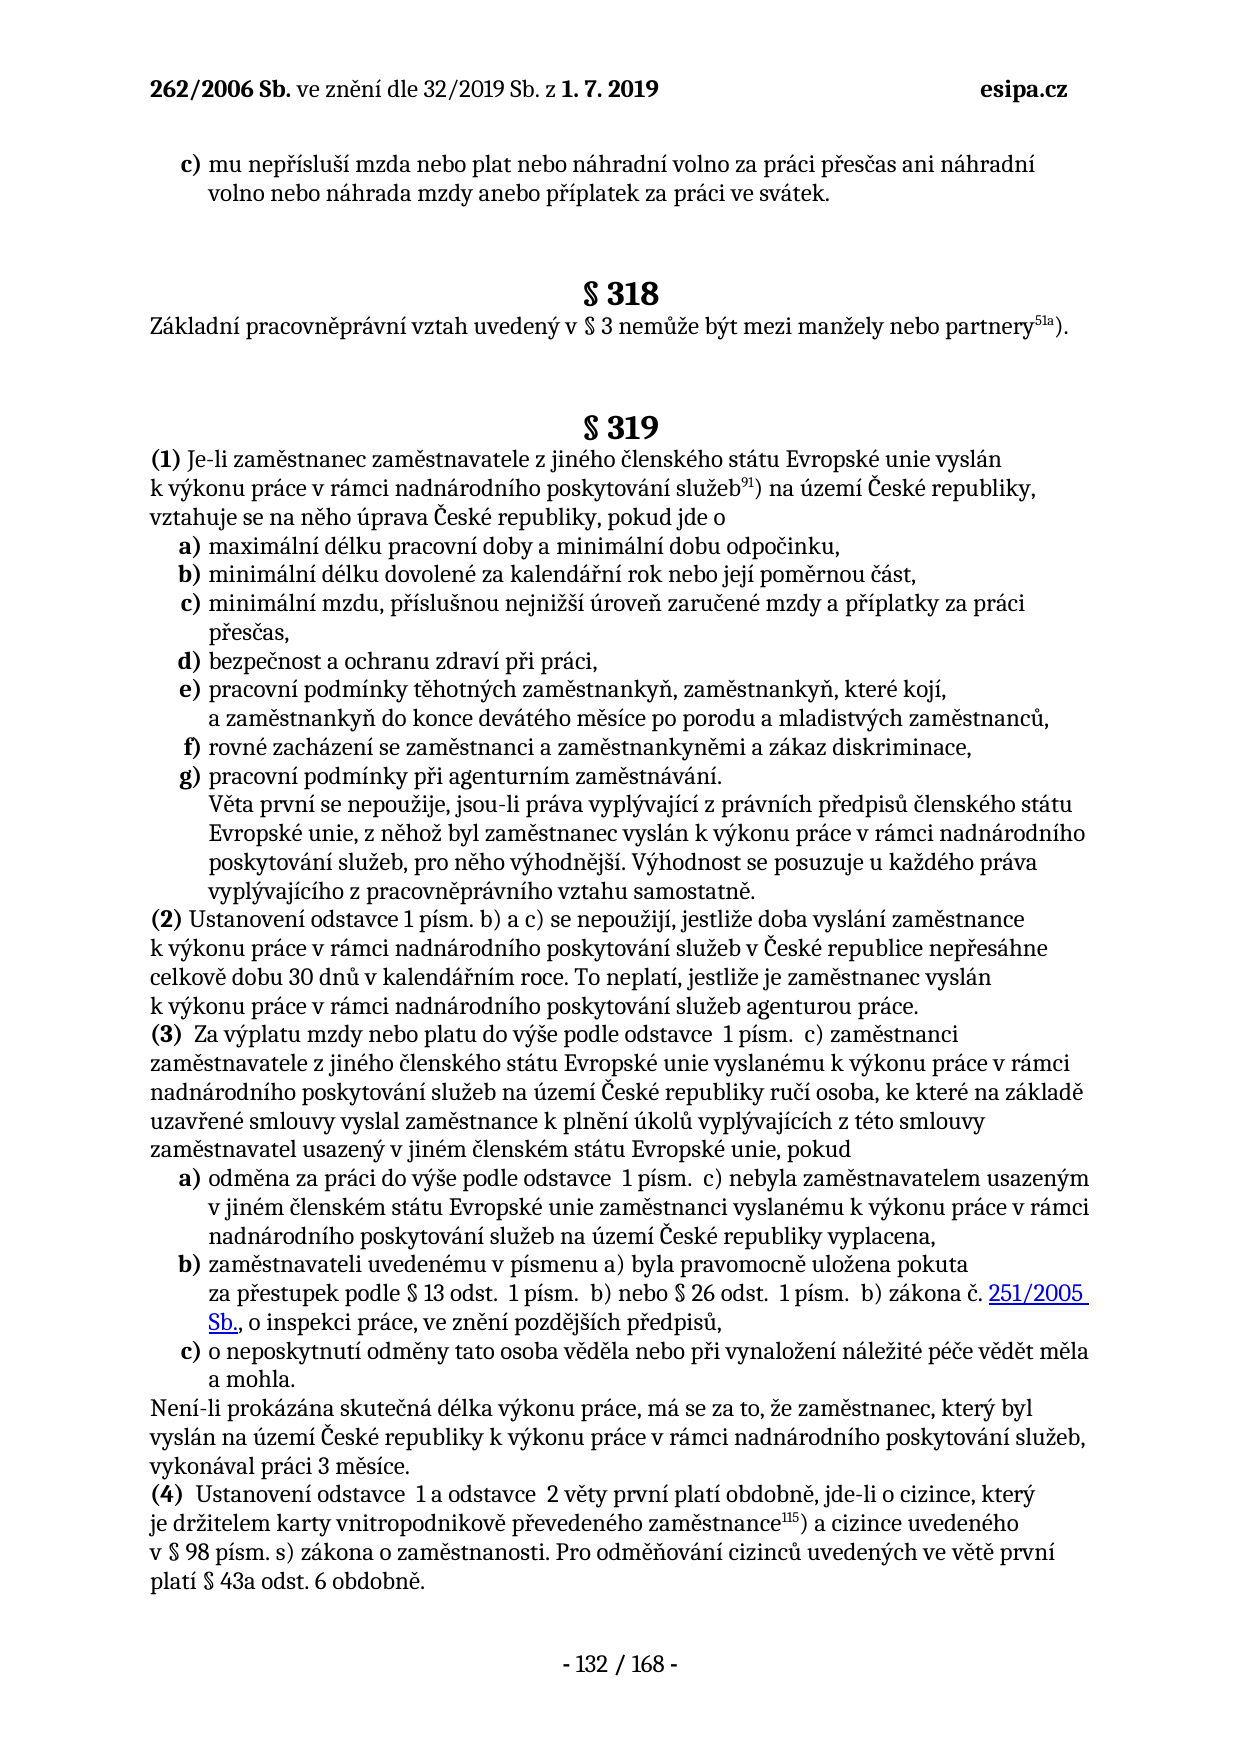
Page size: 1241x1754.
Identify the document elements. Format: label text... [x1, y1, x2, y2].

text d) bezpečnost a ochranu zdraví při práci, [150, 647, 1090, 675]
text Věta první se nepoužije, jsou-li práva vyplývající z právních předpisů členského státu Evropské unie, z něhož byl zaměstnanec vyslán k výkonu práce v rámci nadnárodního poskytování služeb, pro něho výhodnější. Výhodnost se posuzuje u každého práva vyplývajícího z pracovněprávního vztahu samostatně. [208, 790, 1090, 905]
text (4) Ustanovení odstavce 1 a odstavce 2 věty první platí obdobně, jde-li o cizince, který je držitelem karty vnitropodnikově převedeného zaměstnance115) a cizince uvedeného v § 98 písm. s) zákona o zaměstnanosti. Pro odměňování cizinců uvedených ve větě první platí § 43a odst. 6 obdobně. [150, 1480, 1090, 1595]
subtitle § 319 [150, 414, 1090, 445]
text e) pracovní podmínky těhotných zaměstnankyň, zaměstnankyň, které kojí, a zaměstnankyň do konce devátého měsíce po porodu a mladistvých zaměstnanců, [150, 675, 1090, 733]
text b) zaměstnavateli uvedenému v písmenu a) byla pravomocně uložena pokuta za přestupek podle § 13 odst. 1 písm. b) nebo § 26 odst. 1 písm. b) zákona č. 251/2005 Sb., o inspekci práce, ve znění pozdějších předpisů, [150, 1250, 1090, 1337]
text a) maximální délku pracovní doby a minimální dobu odpočinku, [150, 532, 1090, 560]
text Základní pracovněprávní vztah uvedený v § 3 nemůže být mezi manžely nebo partnery51a). [150, 312, 1090, 341]
text (3) Za výplatu mzdy nebo platu do výše podle odstavce 1 písm. c) zaměstnanci zaměstnavatele z jiného členského státu Evropské unie vyslanému k výkonu práce v rámci nadnárodního poskytování služeb na území České republiky ručí osoba, ke které na základě uzavřené smlouvy vyslal zaměstnance k plnění úkolů vyplývajících z této smlouvy zaměstnavatel usazený v jiném členském státu Evropské unie, pokud [150, 1020, 1090, 1164]
text (2) Ustanovení odstavce 1 písm. b) a c) se nepoužijí, jestliže doba vyslání zaměstnance k výkonu práce v rámci nadnárodního poskytování služeb v České republice nepřesáhne celkově dobu 30 dnů v kalendářním roce. To neplatí, jestliže je zaměstnanec vyslán k výkonu práce v rámci nadnárodního poskytování služeb agenturou práce. [150, 905, 1090, 1020]
text Není-li prokázána skutečná délka výkonu práce, má se za to, že zaměstnanec, který byl vyslán na území České republiky k výkonu práce v rámci nadnárodního poskytování služeb, vykonával práci 3 měsíce. [150, 1394, 1090, 1480]
subtitle § 318 [150, 280, 1090, 312]
text c) o neposkytnutí odměny tato osoba věděla nebo při vynaložení náležité péče vědět měla a mohla. [150, 1337, 1090, 1394]
text g) pracovní podmínky při agenturním zaměstnávání. [150, 762, 1090, 790]
text f) rovné zacházení se zaměstnanci a zaměstnankyněmi a zákaz diskriminace, [150, 733, 1090, 762]
text c) mu nepřísluší mzda nebo plat nebo náhradní volno za práci přesčas ani náhradní volno nebo náhrada mzdy anebo příplatek za práci ve svátek. [150, 150, 1090, 207]
text (1) Je-li zaměstnanec zaměstnavatele z jiného členského státu Evropské unie vyslán k výkonu práce v rámci nadnárodního poskytování služeb91) na území České republiky, vztahuje se na něho úprava České republiky, pokud jde o [150, 445, 1090, 532]
text c) minimální mzdu, příslušnou nejnižší úroveň zaručené mzdy a příplatky za práci přesčas, [150, 589, 1090, 647]
text b) minimální délku dovolené za kalendářní rok nebo její poměrnou část, [150, 560, 1090, 589]
text a) odměna za práci do výše podle odstavce 1 písm. c) nebyla zaměstnavatelem usazeným v jiném členském státu Evropské unie zaměstnanci vyslanému k výkonu práce v rámci nadnárodního poskytování služeb na území České republiky vyplacena, [150, 1164, 1090, 1250]
